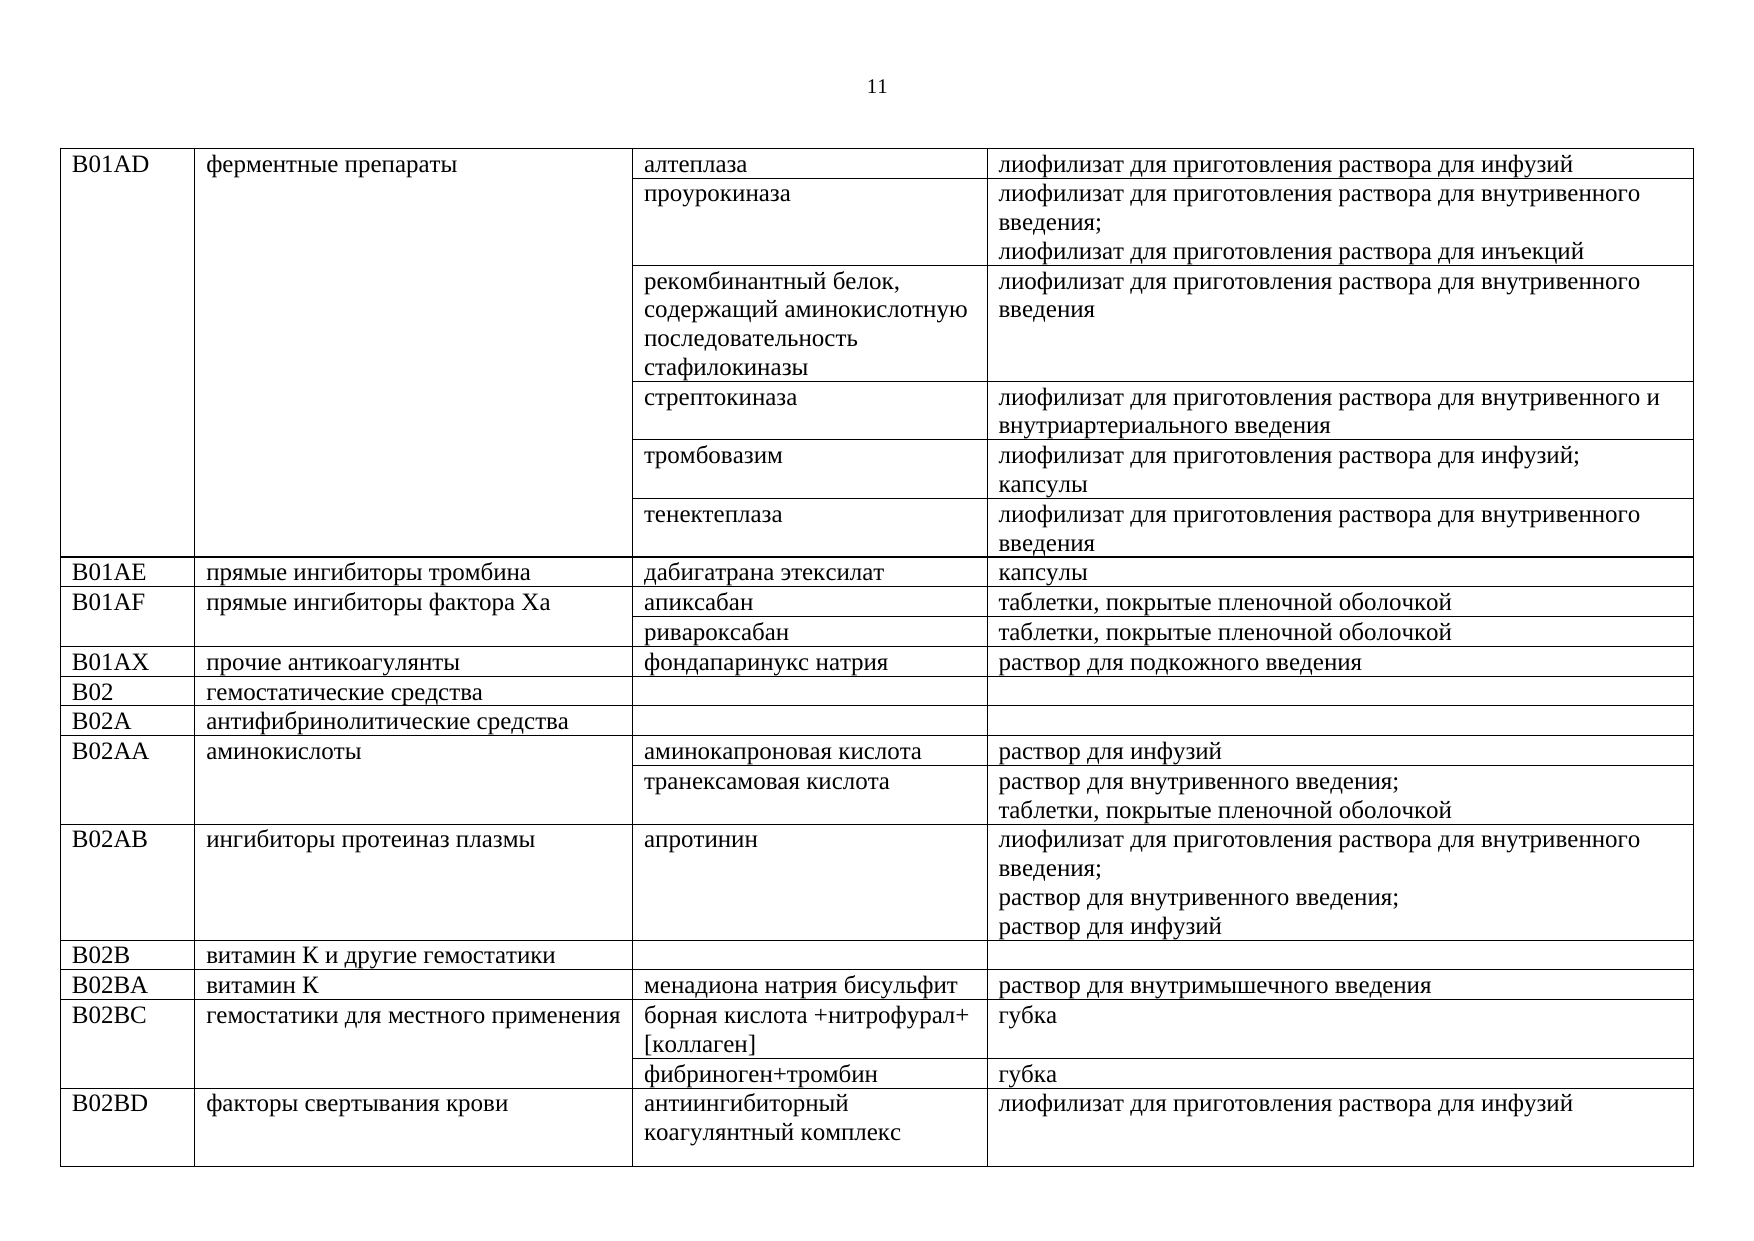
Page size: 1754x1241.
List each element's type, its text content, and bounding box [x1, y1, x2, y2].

table_cell лиофилизат для приготовления раствора для инфузий [988, 1089, 1693, 1166]
table_cell лиофилизат для приготовления раствора для внутривенного введения; раствор для внутривенного введения; раствор для инфузий [988, 825, 1693, 939]
table_cell борная кислота +нитрофурал+[коллаген] [633, 1000, 987, 1058]
table_cell лиофилизат для приготовления раствора для внутривенного введения [988, 266, 1693, 381]
table_cell факторы свертывания крови [195, 1089, 632, 1166]
table_cell капсулы [988, 558, 1693, 586]
table_cell лиофилизат для приготовления раствора для инфузий; капсулы [988, 440, 1693, 498]
table_cell аминокислоты [195, 736, 632, 823]
table_cell стрептокиназа [633, 382, 987, 439]
table_cell апиксабан [633, 587, 987, 616]
table_cell лиофилизат для приготовления раствора для инфузий [988, 149, 1693, 177]
table_cell ривароксабан [633, 617, 987, 646]
table_cell прямые ингибиторы фактора Xa [195, 587, 632, 646]
table_cell раствор для внутривенного введения; таблетки, покрытые пленочной оболочкой [988, 766, 1693, 823]
table_cell лиофилизат для приготовления раствора для внутривенного и внутриартериального введения [988, 382, 1693, 439]
table_cell [988, 941, 1693, 969]
table_cell фибриноген+тромбин [633, 1059, 987, 1087]
table_cell В01АЕ [61, 558, 194, 586]
table_cell [633, 677, 987, 705]
table_cell раствор для внутримышечного введения [988, 970, 1693, 999]
table_cell витамин К [195, 970, 632, 999]
table_cell B02BD [61, 1089, 194, 1166]
table_cell [988, 677, 1693, 705]
table_cell ферментные препараты [195, 149, 632, 556]
table_cell ингибиторы протеиназ плазмы [195, 825, 632, 939]
table_cell [633, 941, 987, 969]
table_cell [988, 706, 1693, 735]
table_cell гемостатики для местного применения [195, 1000, 632, 1087]
table_cell апротинин [633, 825, 987, 939]
table_cell тромбовазим [633, 440, 987, 498]
table_cell прочие антикоагулянты [195, 647, 632, 676]
table_cell дабигатрана этексилат [633, 558, 987, 586]
table_cell менадиона натрия бисульфит [633, 970, 987, 999]
table_cell проурокиназа [633, 179, 987, 265]
table_cell В02ВС [61, 1000, 194, 1087]
table_cell губка [988, 1059, 1693, 1087]
table_cell алтеплаза [633, 149, 987, 177]
table_cell таблетки, покрытые пленочной оболочкой [988, 587, 1693, 616]
table_cell антифибринолитические средства [195, 706, 632, 735]
table_cell раствор для подкожного введения [988, 647, 1693, 676]
table_cell прямые ингибиторы тромбина [195, 558, 632, 586]
table_cell В01АF [61, 587, 194, 646]
table_cell транексамовая кислота [633, 766, 987, 823]
table_cell B02BA [61, 970, 194, 999]
table_cell B02AA [61, 736, 194, 823]
table_cell тенектеплаза [633, 499, 987, 556]
table_cell раствор для инфузий [988, 736, 1693, 765]
table_cell рекомбинантный белок, содержащий аминокислотную последовательность стафилокиназы [633, 266, 987, 381]
table_cell лиофилизат для приготовления раствора для внутривенного введения; лиофилизат для приготовления раствора для инъекций [988, 179, 1693, 265]
table_cell B02B [61, 941, 194, 969]
table_cell витамин К и другие гемостатики [195, 941, 632, 969]
table_cell фондапаринукс натрия [633, 647, 987, 676]
table_cell антиингибиторный коагулянтный комплекс [633, 1089, 987, 1166]
table_cell [633, 706, 987, 735]
table_cell аминокапроновая кислота [633, 736, 987, 765]
table_cell гемостатические средства [195, 677, 632, 705]
table_cell лиофилизат для приготовления раствора для внутривенного введения [988, 499, 1693, 556]
table_cell губка [988, 1000, 1693, 1058]
table_cell B01AX [61, 647, 194, 676]
table_cell B02A [61, 706, 194, 735]
table_cell B02 [61, 677, 194, 705]
table_cell B01AD [61, 149, 194, 556]
table_cell B02AB [61, 825, 194, 939]
table_cell таблетки, покрытые пленочной оболочкой [988, 617, 1693, 646]
